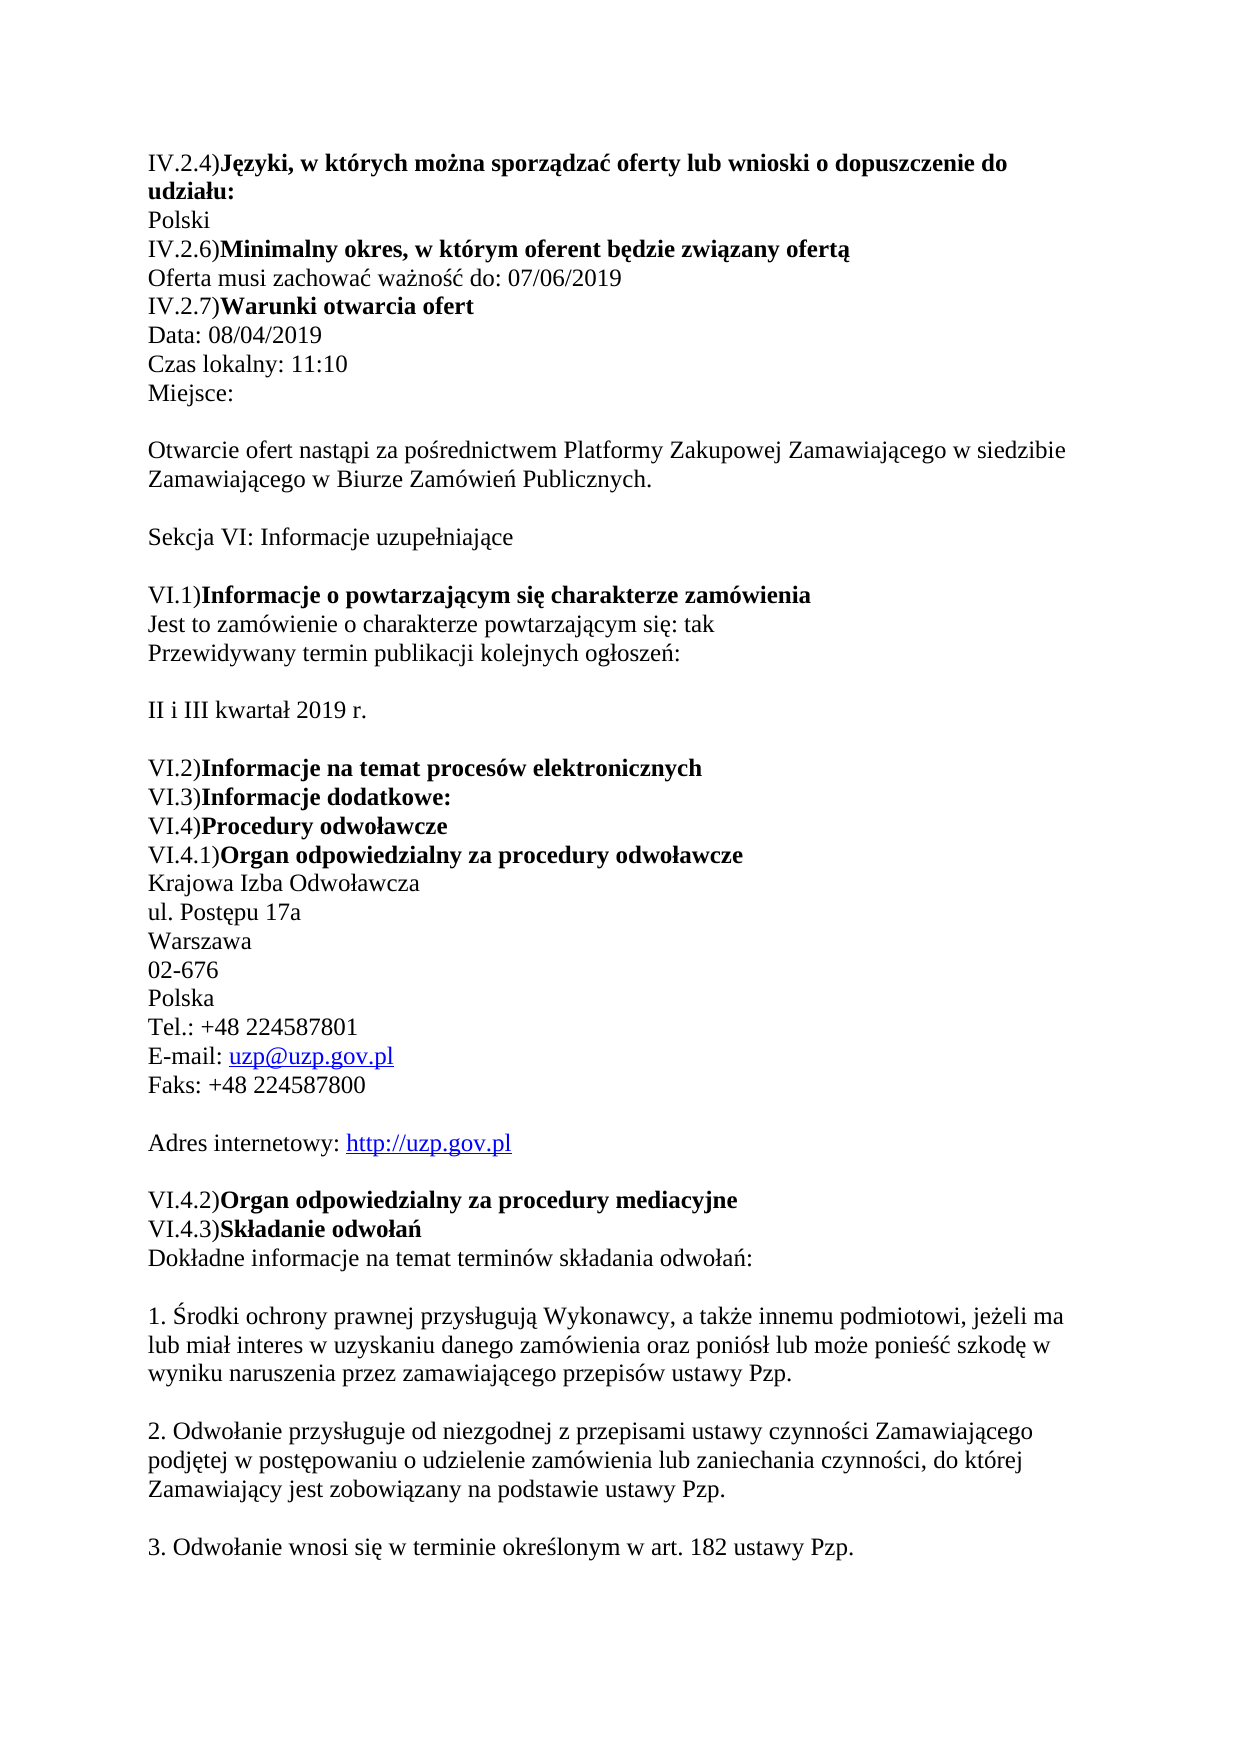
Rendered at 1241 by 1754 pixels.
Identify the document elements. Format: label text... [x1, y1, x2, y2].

text VI.2)Informacje na temat procesów elektronicznych [148, 753, 1093, 782]
text 1. Środki ochrony prawnej przysługują Wykonawcy, a także innemu podmiotowi, jeżeli ma lub miał interes w uzyskaniu danego zamówienia oraz poniósł lub może ponieść szkodę w wyniku naruszenia przez zamawiającego przepisów ustawy Pzp. [148, 1301, 1093, 1387]
text Polski [148, 205, 1093, 234]
text Adres internetowy: http://uzp.gov.pl [148, 1128, 1093, 1156]
text Czas lokalny: 11:10 [148, 349, 1093, 378]
text IV.2.7)Warunki otwarcia ofert [148, 291, 1093, 320]
text VI.4.1)Organ odpowiedzialny za procedury odwoławcze [148, 840, 1093, 868]
text Data: 08/04/2019 [148, 320, 1093, 349]
text Sekcja VI: Informacje uzupełniające [148, 522, 1093, 551]
text IV.2.4)Języki, w których można sporządzać oferty lub wnioski o dopuszczenie do udziału: [148, 148, 1093, 205]
text Miejsce: [148, 378, 1093, 406]
text VI.3)Informacje dodatkowe: [148, 782, 1093, 811]
text Oferta musi zachować ważność do: 07/06/2019 [148, 263, 1093, 291]
text Krajowa Izba Odwoławcza ul. Postępu 17a Warszawa 02-676 Polska Tel.: +48 224587801 E-mail: uzp@uzp.gov.pl Faks: +48 224587800 [148, 868, 1093, 1098]
text IV.2.6)Minimalny okres, w którym oferent będzie związany ofertą [148, 234, 1093, 263]
text VI.4)Procedury odwoławcze [148, 811, 1093, 840]
text Przewidywany termin publikacji kolejnych ogłoszeń: [148, 638, 1093, 666]
text 2. Odwołanie przysługuje od niezgodnej z przepisami ustawy czynności Zamawiającego podjętej w postępowaniu o udzielenie zamówienia lub zaniechania czynności, do której Zamawiający jest zobowiązany na podstawie ustawy Pzp. [148, 1416, 1093, 1503]
text 3. Odwołanie wnosi się w terminie określonym w art. 182 ustawy Pzp. [148, 1532, 1093, 1561]
text VI.4.3)Składanie odwołań [148, 1214, 1093, 1243]
text II i III kwartał 2019 r. [148, 696, 1093, 724]
text Dokładne informacje na temat terminów składania odwołań: [148, 1243, 1093, 1272]
text Jest to zamówienie o charakterze powtarzającym się: tak [148, 609, 1093, 638]
text Otwarcie ofert nastąpi za pośrednictwem Platformy Zakupowej Zamawiającego w siedzibie Zamawiającego w Biurze Zamówień Publicznych. [148, 436, 1093, 493]
text VI.1)Informacje o powtarzającym się charakterze zamówienia [148, 580, 1093, 609]
text VI.4.2)Organ odpowiedzialny za procedury mediacyjne [148, 1186, 1093, 1214]
